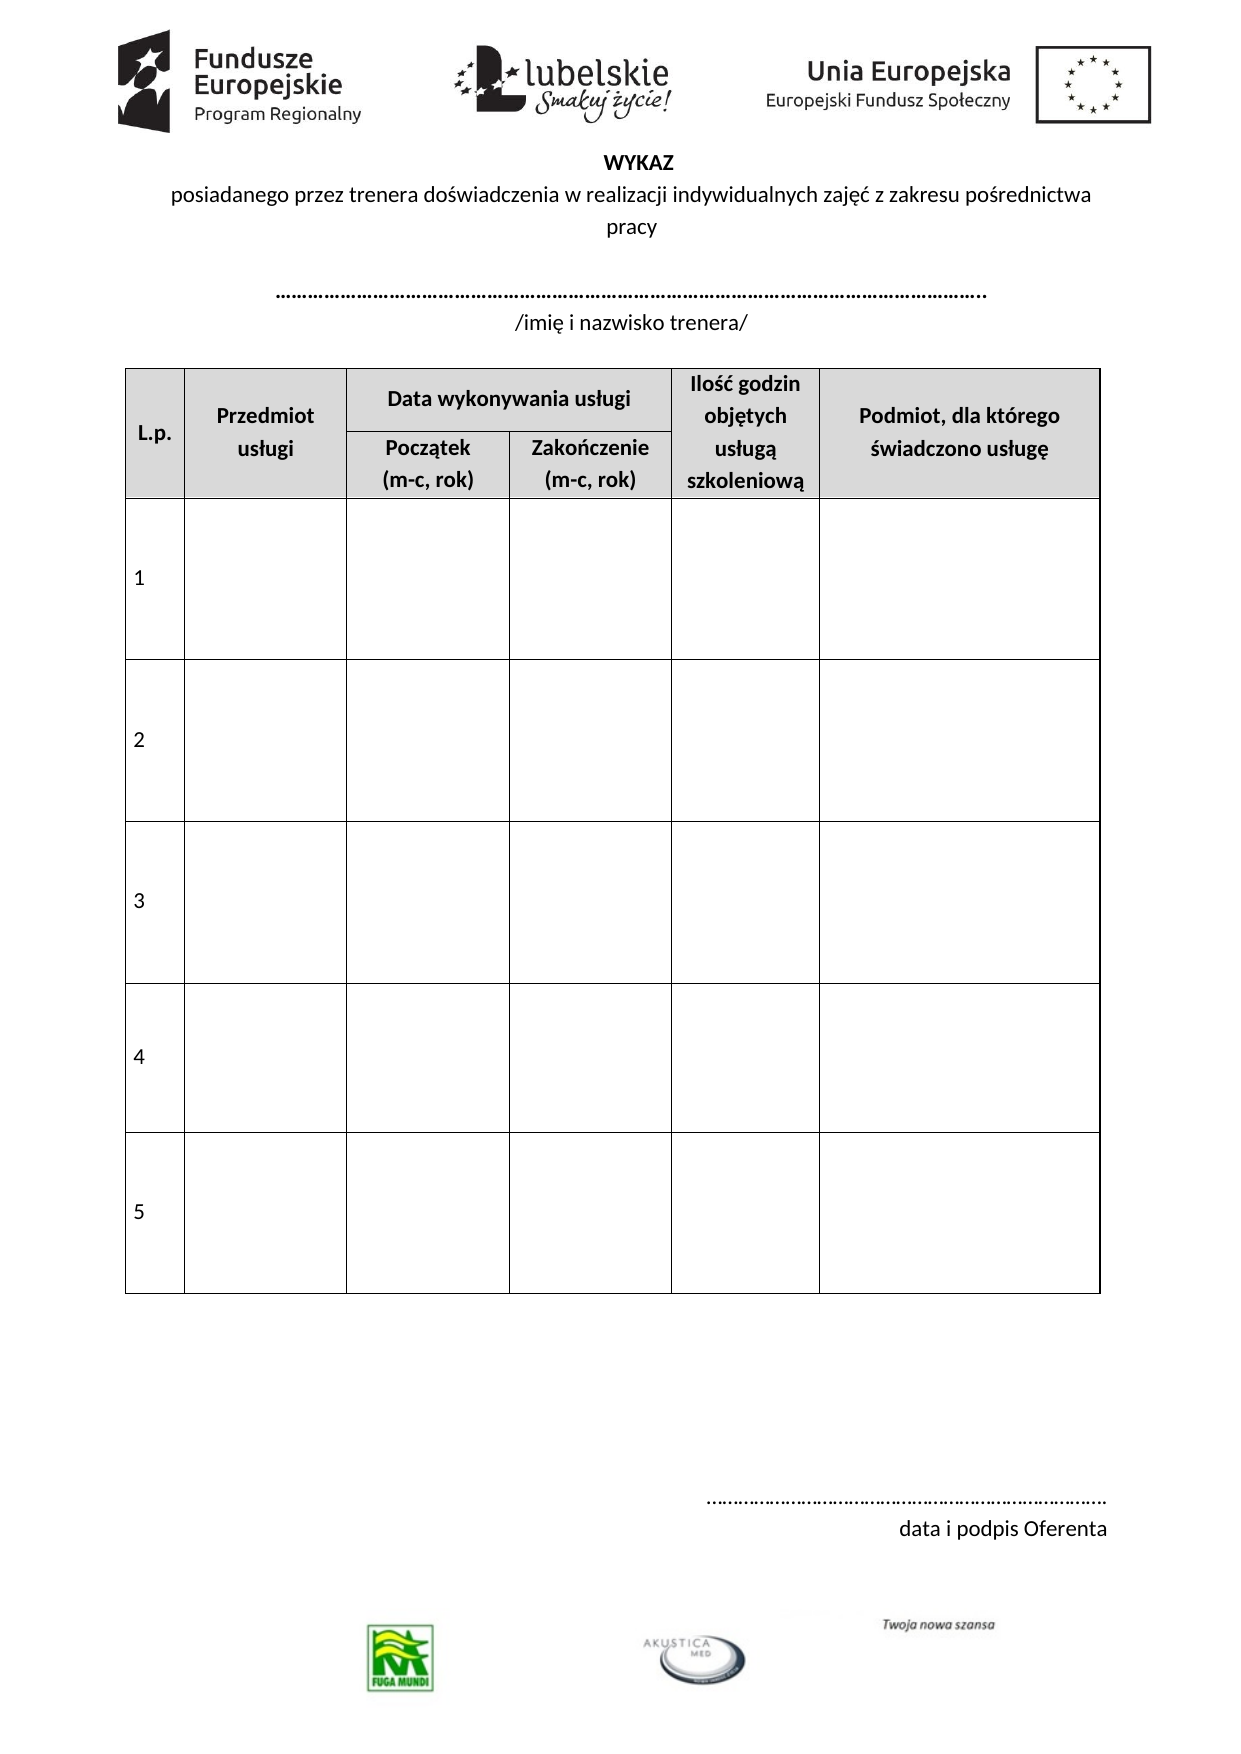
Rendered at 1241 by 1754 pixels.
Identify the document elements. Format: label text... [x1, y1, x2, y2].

table_cell Zakończenie (m-c, rok) [510, 432, 671, 497]
table_cell [672, 660, 819, 821]
text posiadanego przez trenera doświadczenia w realizacji indywidualnych zajęć z zakresu pośrednictwa pracy [156, 180, 1107, 240]
table_cell [347, 984, 509, 1132]
table_cell [347, 660, 509, 821]
table_header Przedmiot usługi [185, 369, 346, 497]
table_cell [672, 499, 819, 659]
table_cell [510, 1133, 671, 1293]
table_cell Początek (m-c, rok) [347, 432, 509, 497]
table_cell [820, 822, 1099, 982]
table_cell 1 [126, 499, 184, 659]
table_cell [672, 1133, 819, 1293]
table_cell [185, 984, 346, 1132]
table_cell [510, 822, 671, 982]
text WYKAZ [156, 148, 1107, 176]
text ………………………………………………………………………………………………………………….. [155, 276, 1107, 304]
table_cell 4 [126, 984, 184, 1132]
table_header Ilość godzin objętych usługą szkoleniową [672, 369, 819, 497]
table_cell 2 [126, 660, 184, 821]
table_header Podmiot, dla którego świadczono usługę [820, 369, 1099, 497]
table_cell 3 [126, 822, 184, 982]
text …………………………………………………………………. [118, 1482, 1107, 1510]
table_cell [820, 984, 1099, 1132]
table_cell [820, 660, 1099, 821]
table_cell [185, 499, 346, 659]
table_cell [820, 1133, 1099, 1293]
picture [118, 29, 1152, 135]
table_cell [185, 822, 346, 982]
table_cell [510, 984, 671, 1132]
table_cell [347, 499, 509, 659]
table_cell [672, 984, 819, 1132]
table_cell [672, 822, 819, 982]
table_cell [820, 499, 1099, 659]
text /imię i nazwisko trenera/ [155, 308, 1107, 337]
table_cell [510, 660, 671, 821]
table_cell [347, 1133, 509, 1293]
table_cell [347, 822, 509, 982]
text data i podpis Oferenta [118, 1514, 1107, 1542]
table_header Data wykonywania usługi [347, 369, 671, 431]
table_header L.p. [126, 369, 184, 497]
table_cell [185, 1133, 346, 1293]
table_cell [185, 660, 346, 821]
picture [118, 1608, 1108, 1708]
table_cell [510, 499, 671, 659]
table_cell 5 [126, 1133, 184, 1293]
